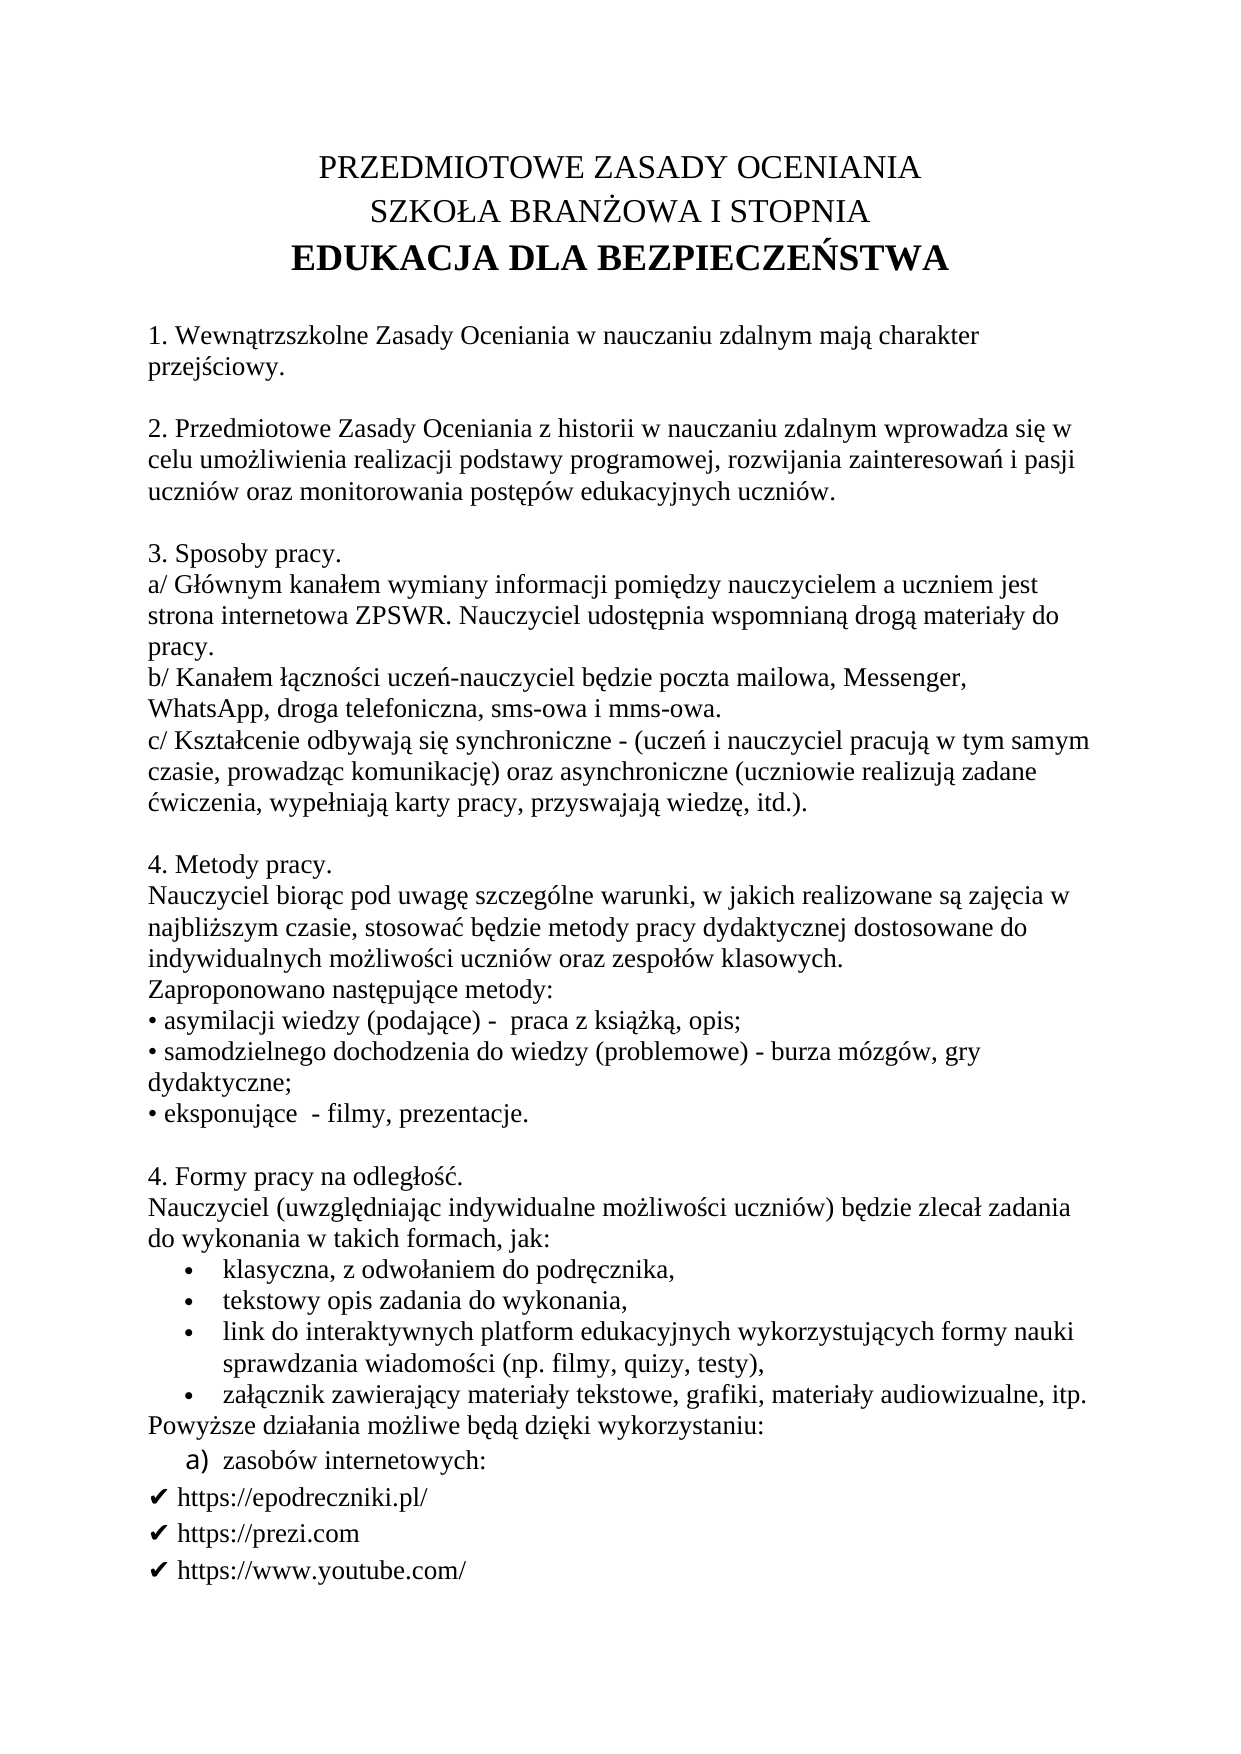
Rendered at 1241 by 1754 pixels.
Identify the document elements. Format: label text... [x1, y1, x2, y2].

list załącznik zawierający materiały tekstowe, grafiki, materiały audiowizualne, itp. [185, 1378, 1093, 1409]
text • samodzielnego dochodzenia do wiedzy (problemowe) - burza mózgów, gry dydaktyczne; [148, 1035, 1093, 1097]
text 4. Formy pracy na odległość. [148, 1160, 1093, 1191]
text EDUKACJA DLA BEZPIECZEŃSTWA [148, 236, 1093, 279]
text Zaproponowano następujące metody: [148, 973, 1093, 1004]
text a/ Głównym kanałem wymiany informacji pomiędzy nauczycielem a uczniem jest strona internetowa ZPSWR. Nauczyciel udostępnia wspomnianą drogą materiały do pracy. [148, 568, 1093, 661]
text 2. Przedmiotowe Zasady Oceniania z historii w nauczaniu zdalnym wprowadza się w celu umożliwienia realizacji podstawy programowej, rozwijania zainteresowań i pasji uczniów oraz monitorowania postępów edukacyjnych uczniów. [148, 412, 1093, 506]
text 1. Wewnątrzszkolne Zasady Oceniania w nauczaniu zdalnym mają charakter przejściowy. [148, 319, 1093, 381]
list zasobów internetowych: [185, 1440, 1093, 1477]
text Nauczyciel biorąc pod uwagę szczególne warunki, w jakich realizowane są zajęcia w najbliższym czasie, stosować będzie metody pracy dydaktycznej dostosowane do indywidualnych możliwości uczniów oraz zespołów klasowych. [148, 879, 1093, 973]
text 4. Metody pracy. [148, 848, 1093, 879]
text PRZEDMIOTOWE ZASADY OCENIANIA [148, 148, 1093, 186]
list link do interaktywnych platform edukacyjnych wykorzystujących formy nauki sprawdzania wiadomości (np. filmy, quizy, testy), [185, 1316, 1093, 1378]
text ✔ https://epodreczniki.pl/ [148, 1477, 1093, 1514]
text • eksponujące - filmy, prezentacje. [148, 1097, 1093, 1129]
list tekstowy opis zadania do wykonania, [185, 1284, 1093, 1316]
text ✔ https://www.youtube.com/ [148, 1551, 1093, 1588]
text SZKOŁA BRANŻOWA I STOPNIA [148, 192, 1093, 230]
text • asymilacji wiedzy (podające) - praca z książką, opis; [148, 1004, 1093, 1035]
text c/ Kształcenie odbywają się synchroniczne - (uczeń i nauczyciel pracują w tym samym czasie, prowadząc komunikację) oraz asynchroniczne (uczniowie realizują zadane ćwiczenia, wypełniają karty pracy, przyswajają wiedzę, itd.). [148, 724, 1093, 817]
text ✔ https://prezi.com [148, 1514, 1093, 1551]
text Nauczyciel (uwzględniając indywidualne możliwości uczniów) będzie zlecał zadania do wykonania w takich formach, jak: [148, 1191, 1093, 1253]
text 3. Sposoby pracy. [148, 537, 1093, 568]
text b/ Kanałem łączności uczeń-nauczyciel będzie poczta mailowa, Messenger, WhatsApp, droga telefoniczna, sms-owa i mms-owa. [148, 661, 1093, 724]
list klasyczna, z odwołaniem do podręcznika, [185, 1253, 1093, 1284]
text Powyższe działania możliwe będą dzięki wykorzystaniu: [148, 1409, 1093, 1440]
